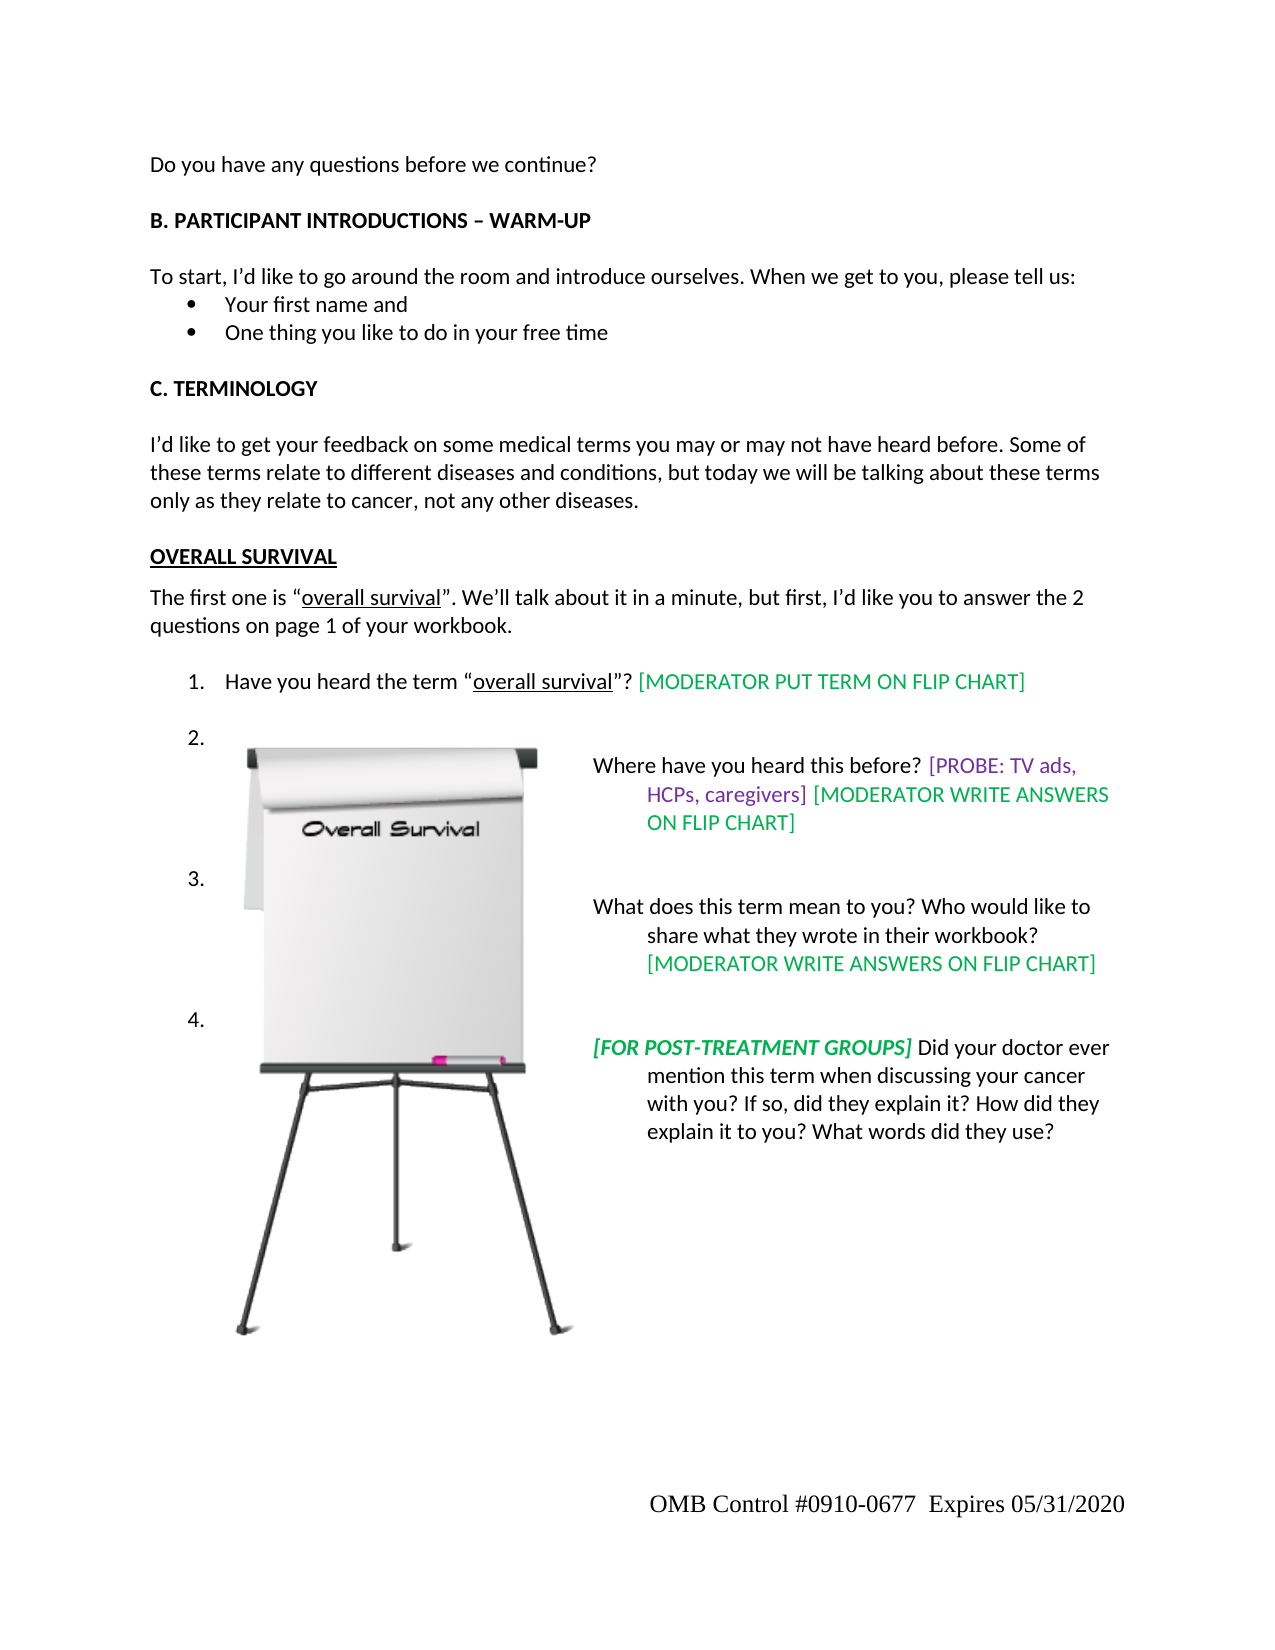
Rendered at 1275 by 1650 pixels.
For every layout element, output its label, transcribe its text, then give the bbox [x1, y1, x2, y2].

list Where have you heard this before? [PROBE: TV ads, HCPs, caregivers] [MODERATOR WRITE ANSWERS ON FLIP CHART] [187, 723, 1125, 836]
text OVERALL SURVIVAL [150, 542, 1125, 570]
list What does this term mean to you? Who would like to share what they wrote in their workbook? [MODERATOR WRITE ANSWERS ON FLIP CHART] [575, 864, 1125, 977]
list One thing you like to do in your free time [187, 318, 1125, 346]
text B. PARTICIPANT INTRODUCTIONS – WARM-UP [150, 206, 1125, 234]
text C. TERMINOLOGY [150, 374, 1125, 402]
text I’d like to get your feedback on some medical terms you may or may not have heard before. Some of these terms relate to different diseases and conditions, but today we will be talking about these terms only as they relate to cancer, not any other diseases. [150, 430, 1125, 514]
list [FOR POST-TREATMENT GROUPS] Did your doctor ever mention this term when discussing your cancer with you? If so, did they explain it? How did they explain it to you? What words did they use? [575, 1005, 1125, 1145]
picture [222, 741, 575, 1341]
text Do you have any questions before we continue? [150, 150, 1125, 178]
list Your first name and [187, 290, 1125, 318]
list Have you heard the term “overall survival”? [MODERATOR PUT TERM ON FLIP CHART] [187, 667, 1125, 695]
text The first one is “overall survival”. We’ll talk about it in a minute, but first, I’d like you to answer the 2 questions on page 1 of your workbook. [150, 583, 1125, 639]
text To start, I’d like to go around the room and introduce ourselves. When we get to you, please tell us: [150, 262, 1125, 290]
